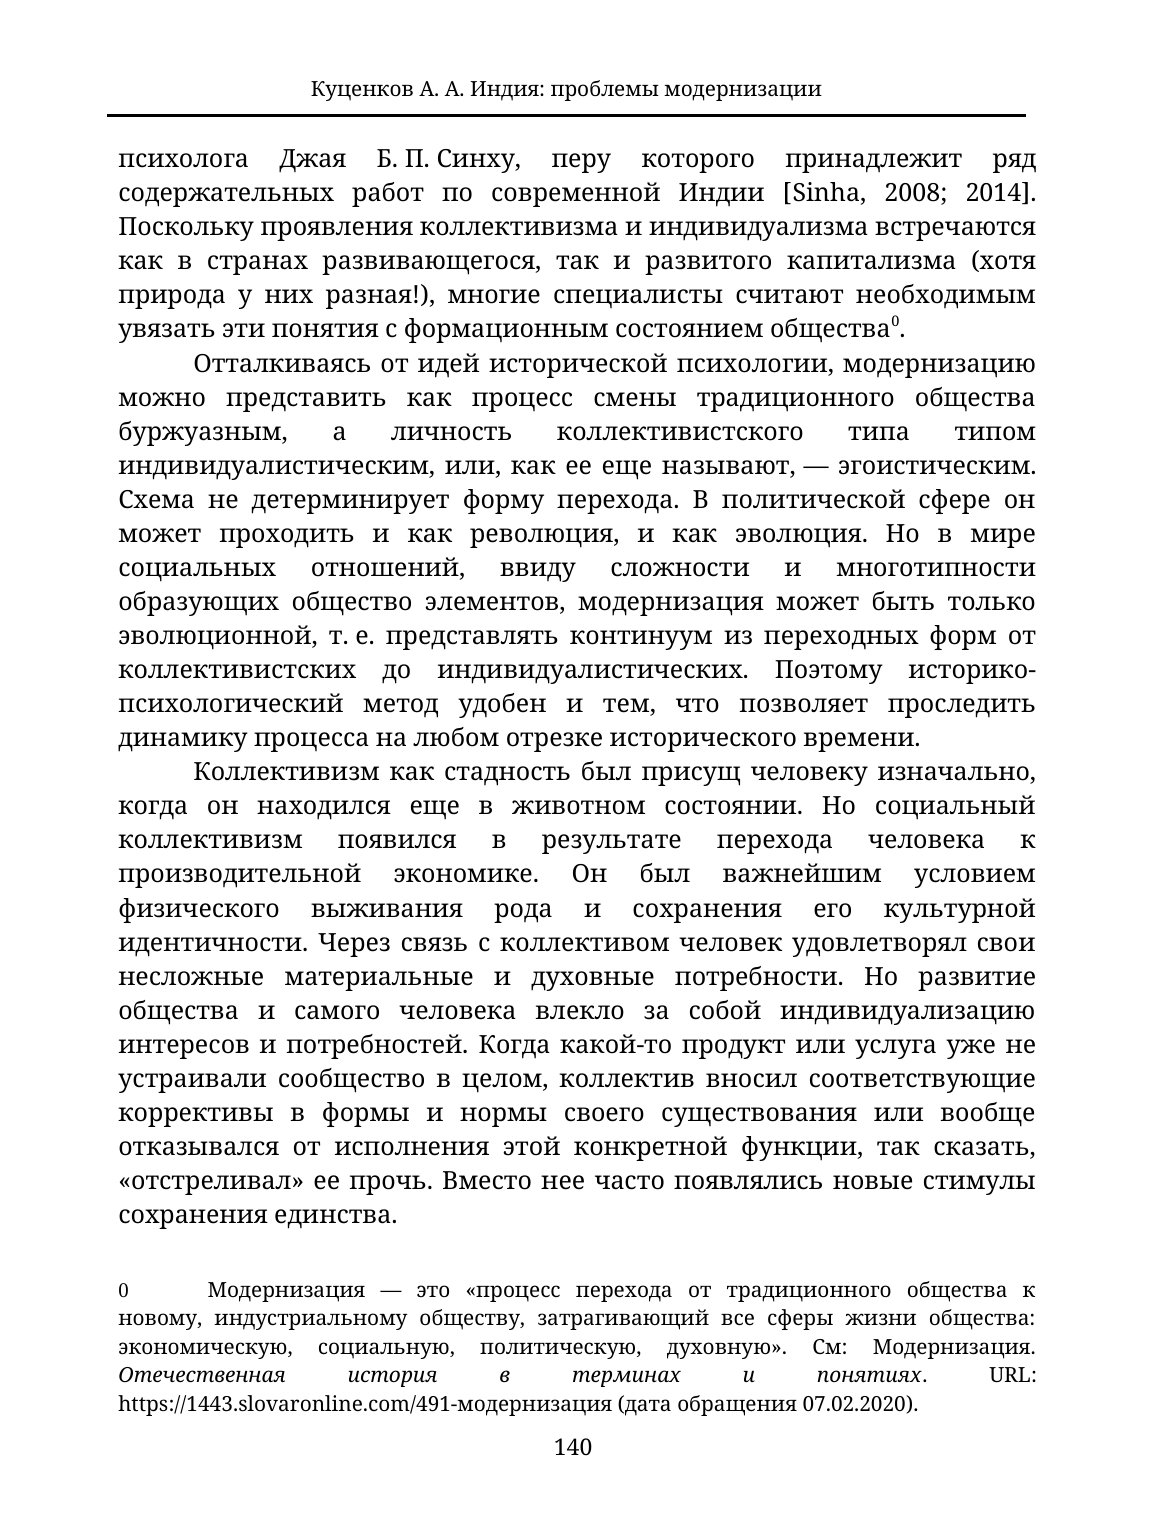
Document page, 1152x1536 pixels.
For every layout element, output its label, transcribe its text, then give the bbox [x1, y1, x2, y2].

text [118, 141, 1037, 345]
text Отталкиваясь от идей исторической психологии, модернизацию можно представить как процесс смены традиционного общества буржуазным, а личность коллективистского типа типом индивидуалистическим, или, как ее еще называют, — эгоистическим. Схема не детерминирует форму перехода. В политической сфере он может проходить и как революция, и как эволюция. Но в мире социальных отношений, ввиду сложности и многотипности образующих общество элементов, модернизация может быть только эволюционной, т. е. представлять континуум из переходных форм от коллективистских до индивидуалистических. Поэтому историко-психологический метод удобен и тем, что позволяет проследить динамику процесса на любом отрезке исторического времени. [118, 345, 1037, 754]
text Коллективизм как стадность был присущ человеку изначально, когда он находился еще в животном состоянии. Но социальный коллективизм появился в результате перехода человека к производительной экономике. Он был важнейшим условием физического выживания рода и сохранения его культурной идентичности. Через связь с коллективом человек удовлетворял свои несложные материальные и духовные потребности. Но развитие общества и самого человека влекло за собой индивидуализацию интересов и потребностей. Когда какой-то продукт или услуга уже не устраивали сообщество в целом, коллектив вносил соответствующие коррективы в формы и нормы своего существования или вообще отказывался от исполнения этой конкретной функции, так сказать, «отстреливал» ее прочь. Вместо нее часто появлялись новые стимулы сохранения единства. [118, 754, 1037, 1231]
